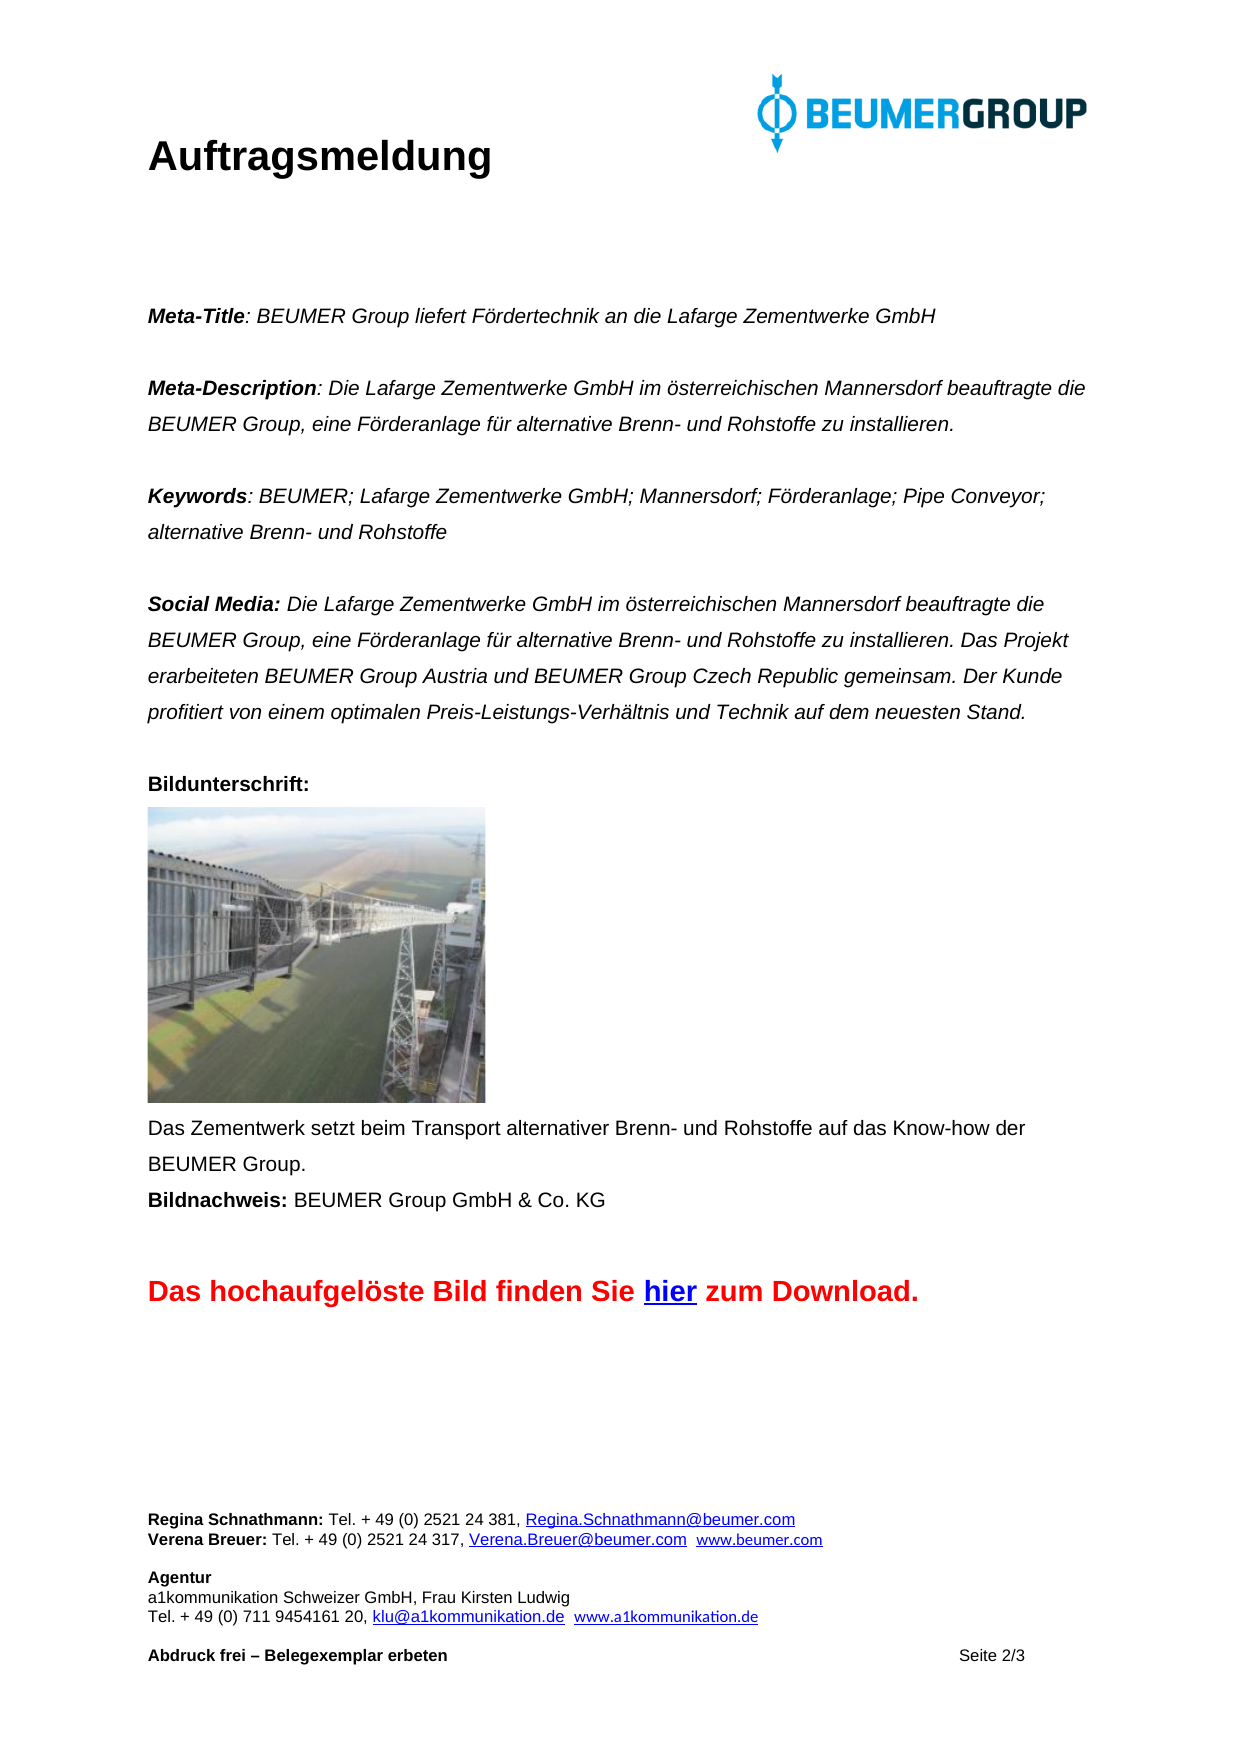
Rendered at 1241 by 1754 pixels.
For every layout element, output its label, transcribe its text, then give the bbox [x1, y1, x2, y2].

text Keywords: BEUMER; Lafarge Zementwerke GmbH; Mannersdorf; Förderanlage; Pipe Conveyor; alternative Brenn- und Rohstoffe [148, 484, 1093, 544]
text Bildnachweis: BEUMER Group GmbH & Co. KG [148, 1188, 1166, 1212]
text Meta-Description: Die Lafarge Zementwerke GmbH im österreichischen Mannersdorf beauftragte die BEUMER Group, eine Förderanlage für alternative Brenn- und Rohstoffe zu installieren. [148, 376, 1093, 436]
text Das hochaufgelöste Bild finden Sie hier zum Download. [148, 1274, 1166, 1307]
picture [728, 69, 1115, 157]
text Social Media: Die Lafarge Zementwerke GmbH im österreichischen Mannersdorf beauftragte die BEUMER Group, eine Förderanlage für alternative Brenn- und Rohstoffe zu installieren. Das Projekt erarbeiteten BEUMER Group Austria und BEUMER Group Czech Republic gemeinsam. Der Kunde profitiert von einem optimalen Preis-Leistungs-Verhältnis und Technik auf dem neuesten Stand. [148, 592, 1093, 723]
text Meta-Title: BEUMER Group liefert Fördertechnik an die Lafarge Zementwerke GmbH [148, 304, 1093, 328]
text Das Zementwerk setzt beim Transport alternativer Brenn- und Rohstoffe auf das Know-how der BEUMER Group. [148, 1116, 1093, 1176]
text Bildunterschrift: [148, 771, 1093, 795]
picture [147, 807, 486, 1103]
